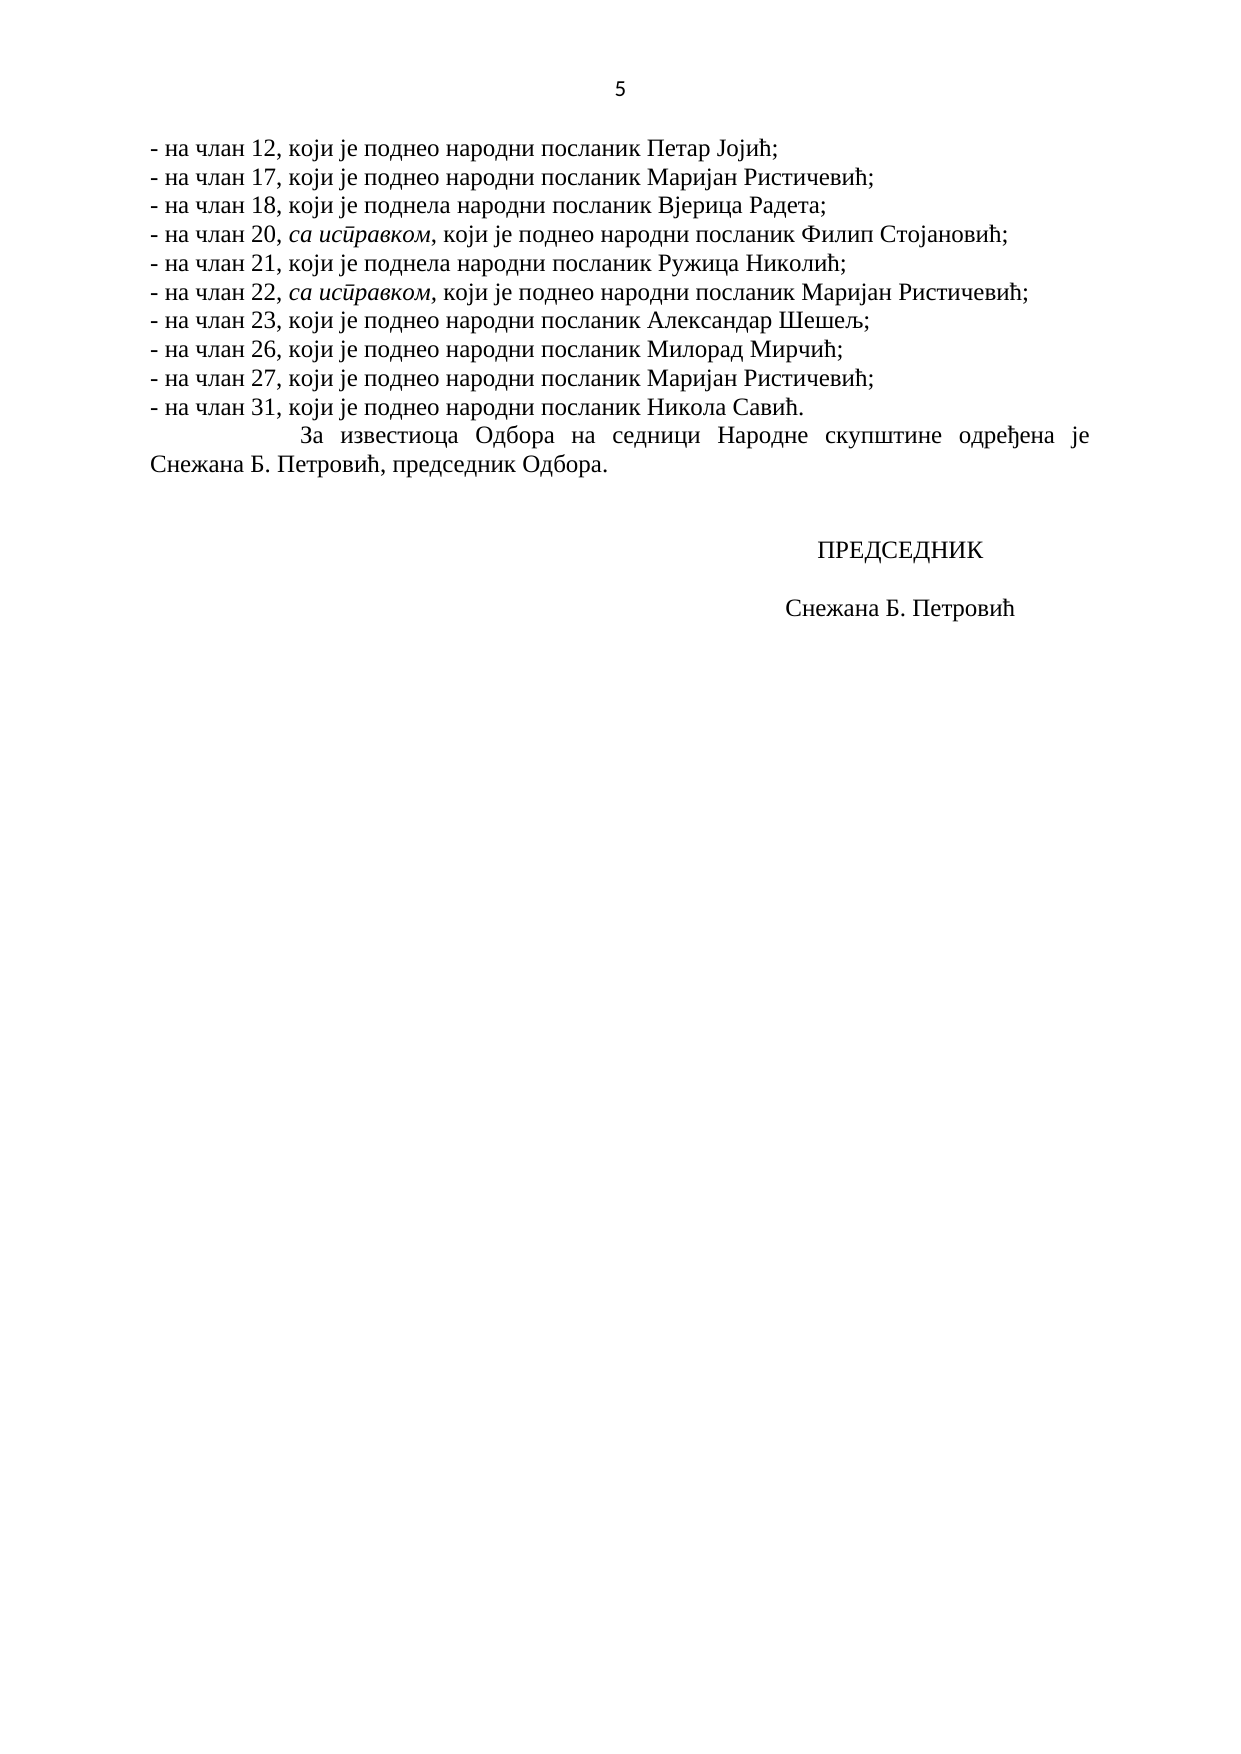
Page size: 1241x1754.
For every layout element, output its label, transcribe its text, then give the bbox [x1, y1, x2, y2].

text - на члан 23, који је поднео народни посланик Александар Шешељ; [150, 305, 1090, 334]
text - на члан 18, који је поднела народни посланик Вјерица Радета; [150, 190, 1090, 219]
text - на члан 27, који је поднео народни посланик Маријан Ристичевић; [150, 363, 1090, 392]
text - на члан 20, са исправком, који је поднео народни посланик Филип Стојановић; [150, 219, 1090, 248]
text - на члан 22, са исправком, који је поднео народни посланик Маријан Ристичевић; [150, 277, 1090, 305]
text За известиоца Одбора на седници Народне скупштине одређена је Снежана Б. Петровић, председник Одбора. [150, 420, 1090, 478]
text ПРЕДСЕДНИК [150, 535, 1090, 564]
text Снежана Б. Петровић [150, 593, 1090, 622]
text - на члан 21, који је поднела народни посланик Ружица Николић; [150, 248, 1090, 277]
text - на члан 17, који је поднео народни посланик Маријан Ристичевић; [150, 162, 1090, 190]
text - на члан 12, који је поднео народни посланик Петар Јојић; [150, 133, 1090, 162]
text - на члан 31, који је поднео народни посланик Никола Савић. [150, 392, 1090, 420]
text - на члан 26, који је поднео народни посланик Милорад Мирчић; [150, 334, 1090, 363]
